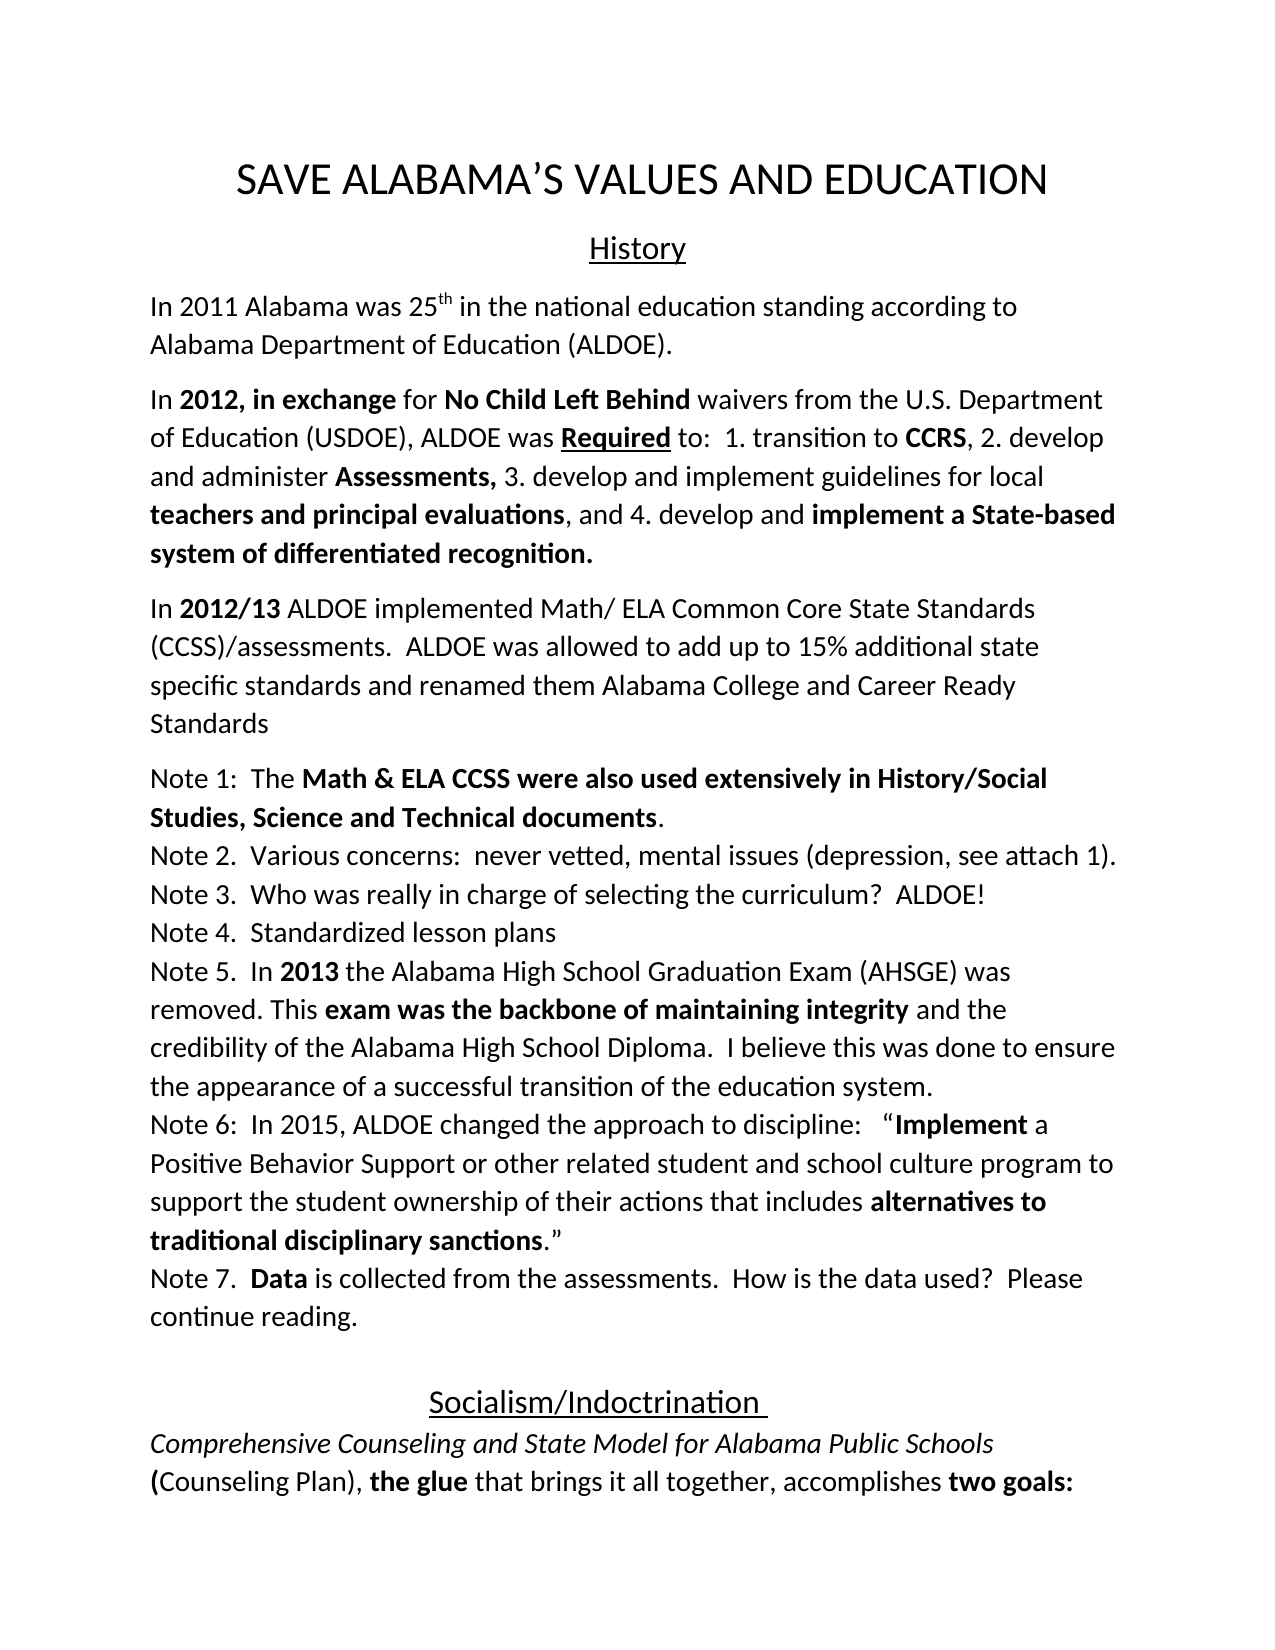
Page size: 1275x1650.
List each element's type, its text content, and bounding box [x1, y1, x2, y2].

text Note 5. In 2013 the Alabama High School Graduation Exam (AHSGE) was removed. This exam was the backbone of maintaining integrity and the credibility of the Alabama High School Diploma. I believe this was done to ensure the appearance of a successful transition of the education system. [150, 953, 1125, 1103]
text Note 3. Who was really in charge of selecting the curriculum? ALDOE! [150, 876, 1125, 911]
text Socialism/Indoctrination [150, 1381, 1125, 1422]
text Note 4. Standardized lesson plans [150, 914, 1125, 950]
text Comprehensive Counseling and State Model for Alabama Public Schools (Counseling Plan), the glue that brings it all together, accomplishes two goals: [150, 1425, 1125, 1499]
text In 2012, in exchange for No Child Left Behind waivers from the U.S. Department of Education (USDOE), ALDOE was Required to: 1. transition to CCRS, 2. develop and administer Assessments, 3. develop and implement guidelines for local teachers and principal evaluations, and 4. develop and implement a State-based system of differentiated recognition. [150, 381, 1125, 571]
text Note 7. Data is collected from the assessments. How is the data used? Please continue reading. [150, 1260, 1125, 1334]
text Note 2. Various concerns: never vetted, mental issues (depression, see attach 1). [150, 837, 1125, 873]
text Note 6: In 2015, ALDOE changed the approach to discipline: “Implement a Positive Behavior Support or other related student and school culture program to support the student ownership of their actions that includes alternatives to traditional disciplinary sanctions.” [150, 1106, 1125, 1257]
text History [150, 227, 1125, 268]
text In 2011 Alabama was 25th in the national education standing according to Alabama Department of Education (ALDOE). [150, 288, 1125, 362]
text Note 1: The Math & ELA CCSS were also used extensively in History/Social Studies, Science and Technical documents. [150, 760, 1125, 834]
text In 2012/13 ALDOE implemented Math/ ELA Common Core State Standards (CCSS)/assessments. ALDOE was allowed to add up to 15% additional state specific standards and renamed them Alabama College and Career Ready Standards [150, 590, 1125, 741]
text SAVE ALABAMA’S VALUES AND EDUCATION [150, 150, 1125, 206]
